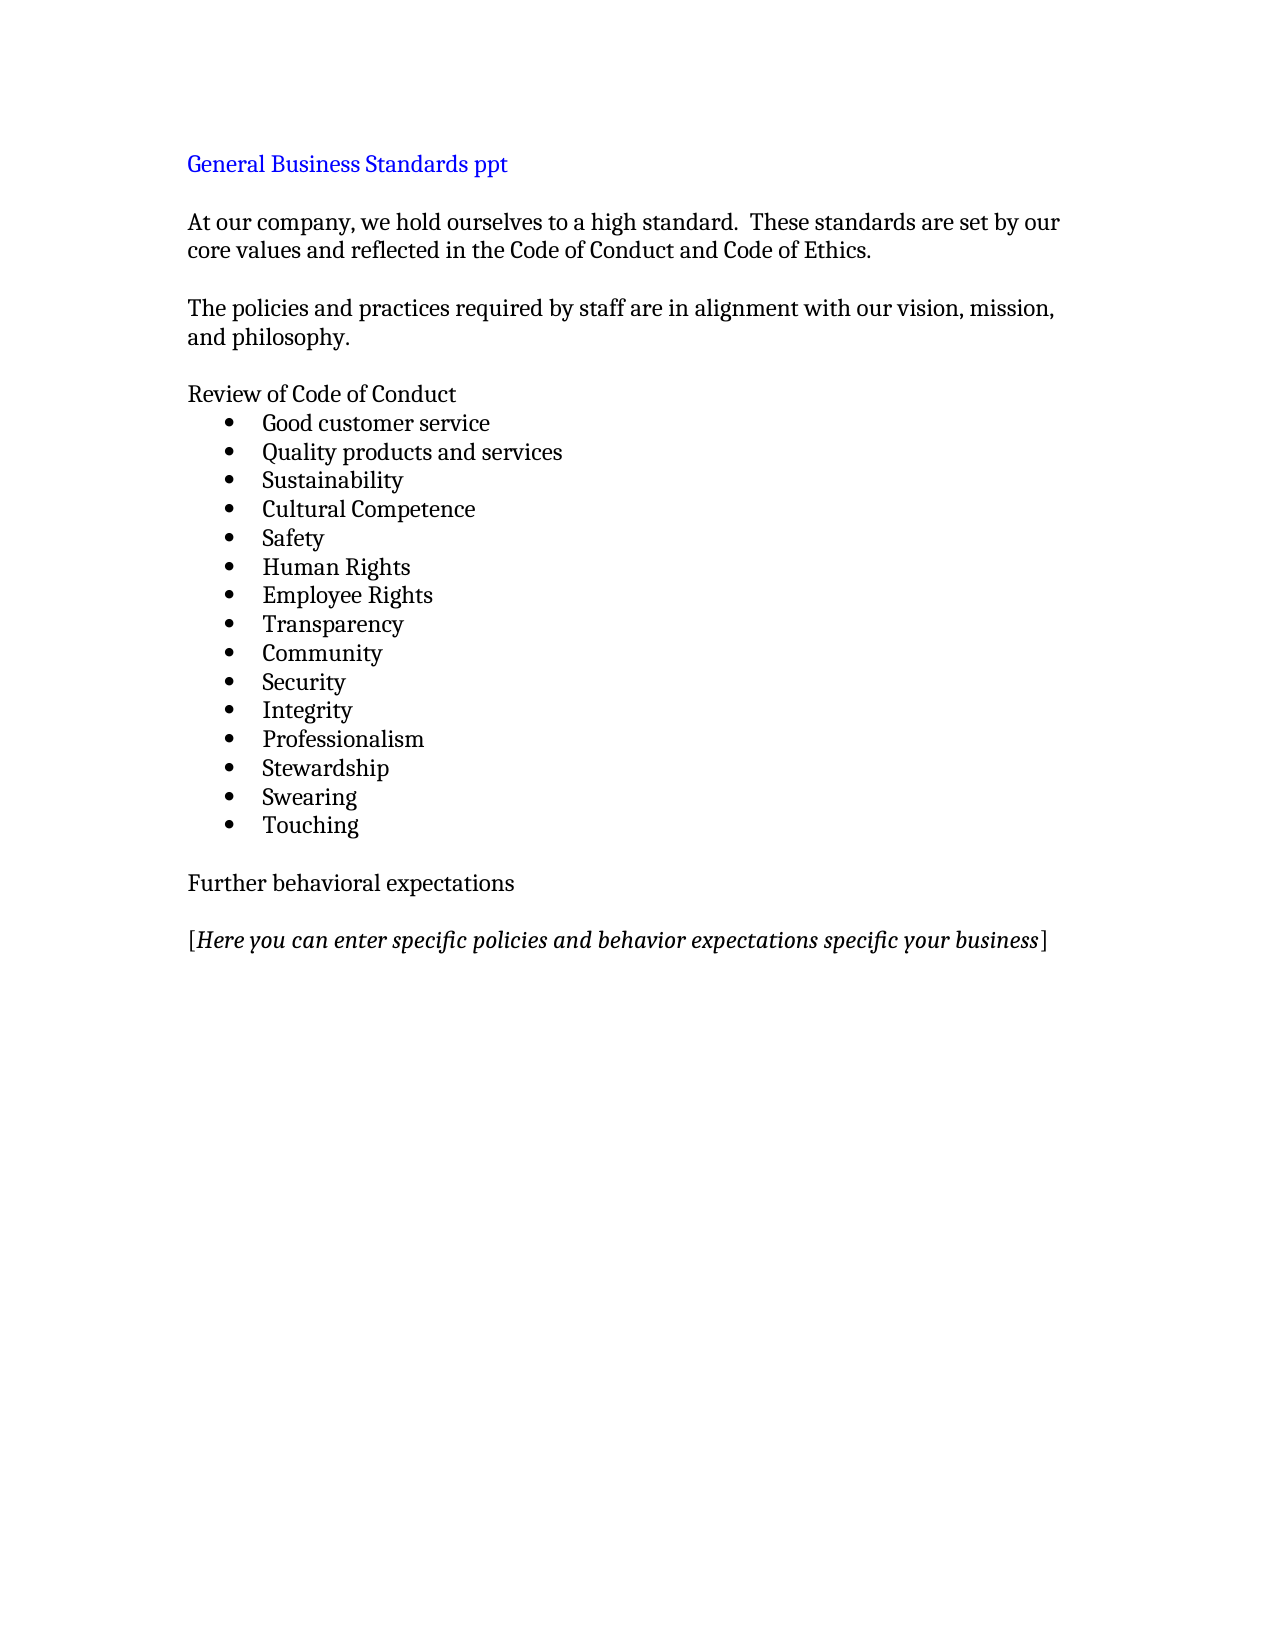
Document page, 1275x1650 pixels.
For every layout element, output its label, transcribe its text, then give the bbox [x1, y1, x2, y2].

text Further behavioral expectations [187, 869, 1087, 897]
list Employee Rights [225, 581, 1087, 610]
list Swearing [225, 782, 1087, 811]
list Quality products and services [225, 437, 1087, 466]
list Transparency [225, 610, 1087, 639]
text At our company, we hold ourselves to a high standard. These standards are set by our core values and reflected in the Code of Conduct and Code of Ethics. [187, 207, 1087, 265]
list Sustainability [225, 466, 1087, 495]
list Integrity [225, 696, 1087, 725]
list Stewardship [225, 754, 1087, 782]
list Professionalism [225, 725, 1087, 754]
list Cultural Competence [225, 495, 1087, 524]
text [Here you can enter specific policies and behavior expectations specific your business] [187, 926, 1087, 955]
list Touching [225, 811, 1087, 840]
list Good customer service [225, 409, 1087, 437]
text Review of Code of Conduct [187, 380, 1087, 409]
text The policies and practices required by staff are in alignment with our vision, mission, and philosophy. [187, 294, 1087, 351]
text General Business Standards ppt [187, 150, 1087, 179]
list Human Rights [225, 552, 1087, 581]
list Safety [225, 524, 1087, 552]
list Security [225, 667, 1087, 696]
list Community [225, 639, 1087, 667]
